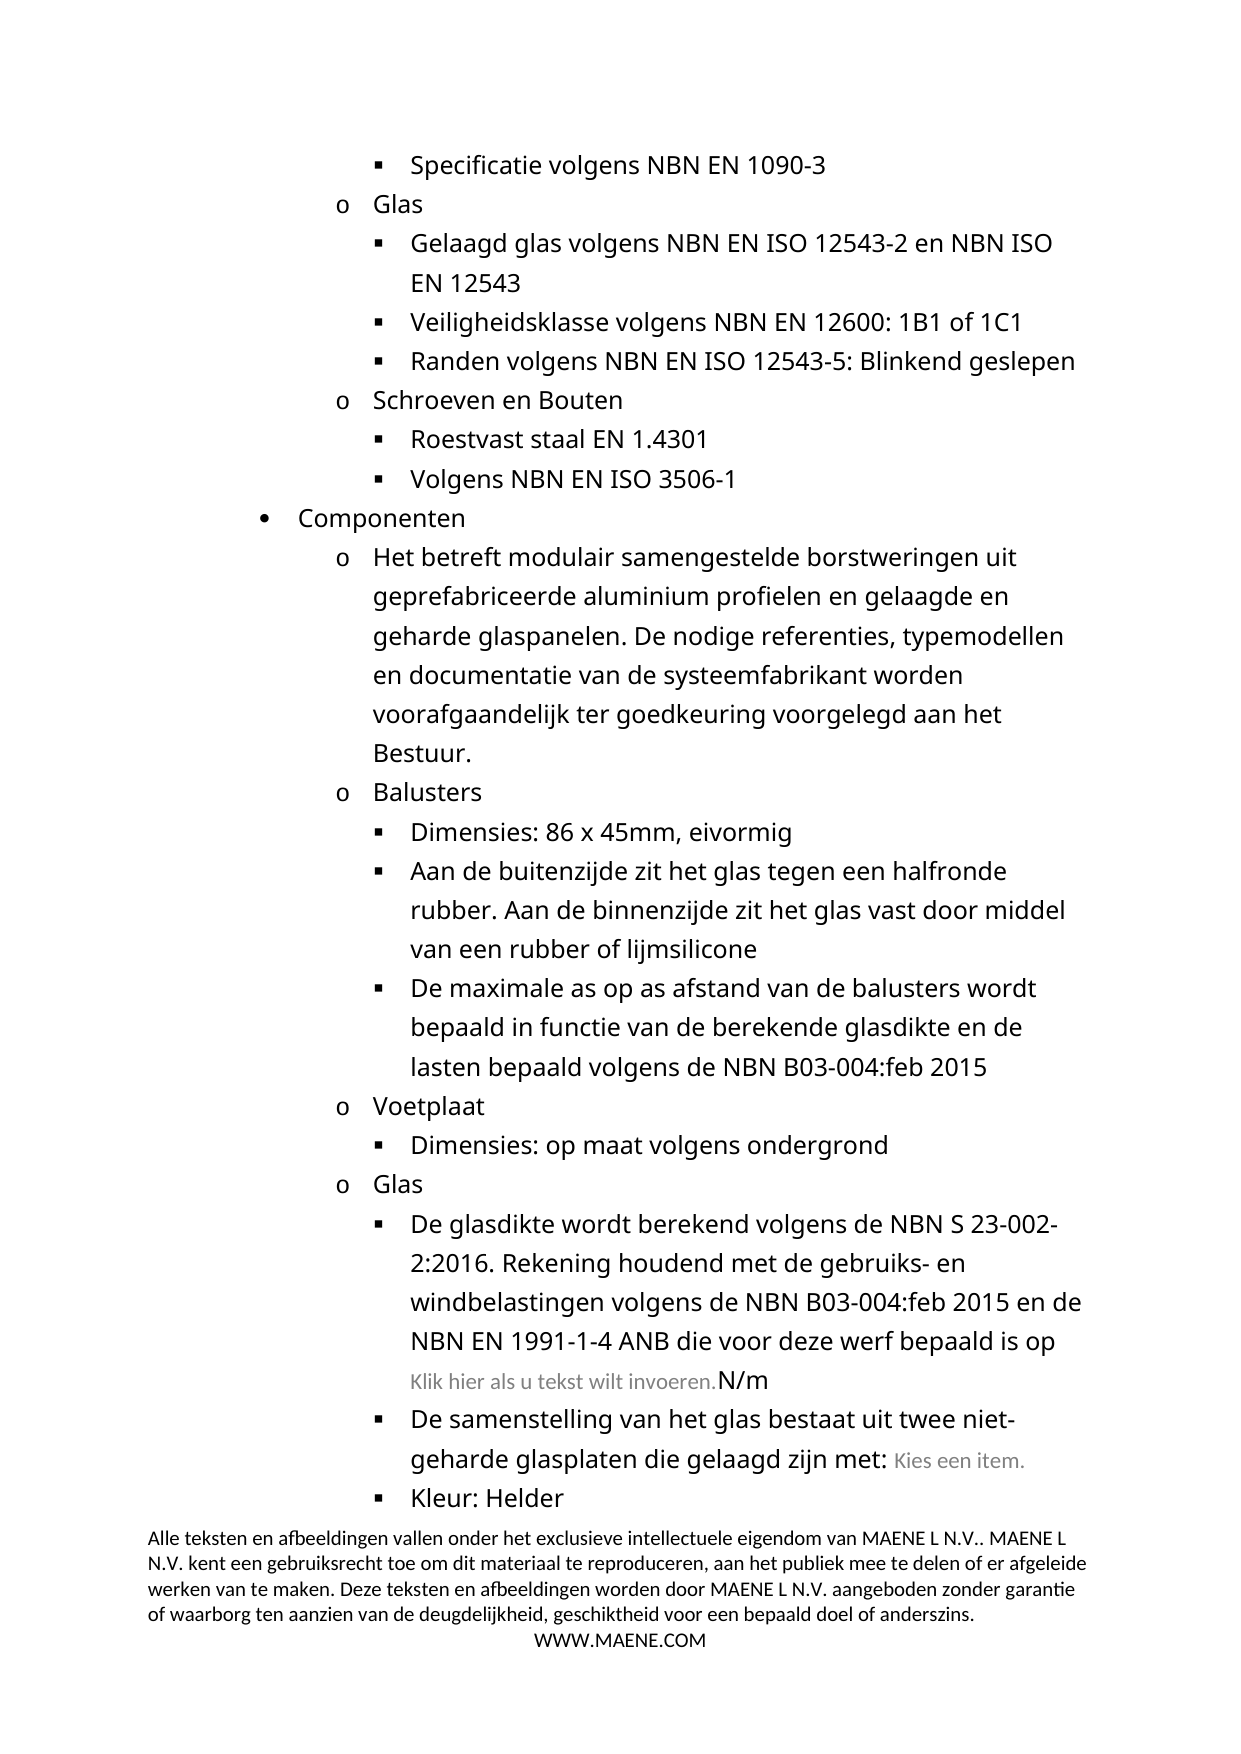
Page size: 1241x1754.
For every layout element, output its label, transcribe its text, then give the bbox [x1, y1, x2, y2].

list De samenstelling van het glas bestaat uit twee niet-geharde glasplaten die gelaagd zijn met: [373, 1402, 1093, 1475]
list Gelaagd glas volgens NBN EN ISO 12543-2 en NBN ISO EN 12543 [373, 226, 1093, 299]
list Aan de buitenzijde zit het glas tegen een halfronde rubber. Aan de binnenzijde zit het glas vast door middel van een rubber of lijmsilicone [373, 853, 1093, 966]
list Roestvast staal EN 1.4301 [373, 422, 1093, 456]
list Veiligheidsklasse volgens NBN EN 12600: 1B1 of 1C1 [373, 304, 1093, 338]
list Het betreft modulair samengestelde borstweringen uit geprefabriceerde aluminium profielen en gelaagde en geharde glaspanelen. De nodige referenties, typemodellen en documentatie van de systeemfabrikant worden voorafgaandelijk ter goedkeuring voorgelegd aan het Bestuur. [335, 540, 1093, 770]
list Kleur: Helder [373, 1481, 1093, 1514]
list Volgens NBN EN ISO 3506-1 [373, 461, 1093, 495]
list Voetplaat [335, 1088, 1093, 1123]
list Componenten [260, 501, 1093, 534]
list Balusters [335, 775, 1093, 809]
list Dimensies: 86 x 45mm, eivormig [373, 814, 1093, 848]
list Schroeven en Bouten [335, 383, 1093, 417]
list Glas [335, 1167, 1093, 1201]
list Specificatie volgens NBN EN 1090-3 [373, 148, 1093, 182]
list Randen volgens NBN EN ISO 12543-5: Blinkend geslepen [373, 344, 1093, 378]
list De maximale as op as afstand van de balusters wordt bepaald in functie van de berekende glasdikte en de lasten bepaald volgens de NBN B03-004:feb 2015 [373, 971, 1093, 1083]
list Dimensies: op maat volgens ondergrond [373, 1128, 1093, 1162]
list Glas [335, 187, 1093, 221]
list De glasdikte wordt berekend volgens de NBN S 23-002-2:2016. Rekening houdend met de gebruiks- en windbelastingen volgens de NBN B03-004:feb 2015 en de NBN EN 1991-1-4 ANB die voor deze werf bepaald is op N/m [373, 1206, 1093, 1397]
